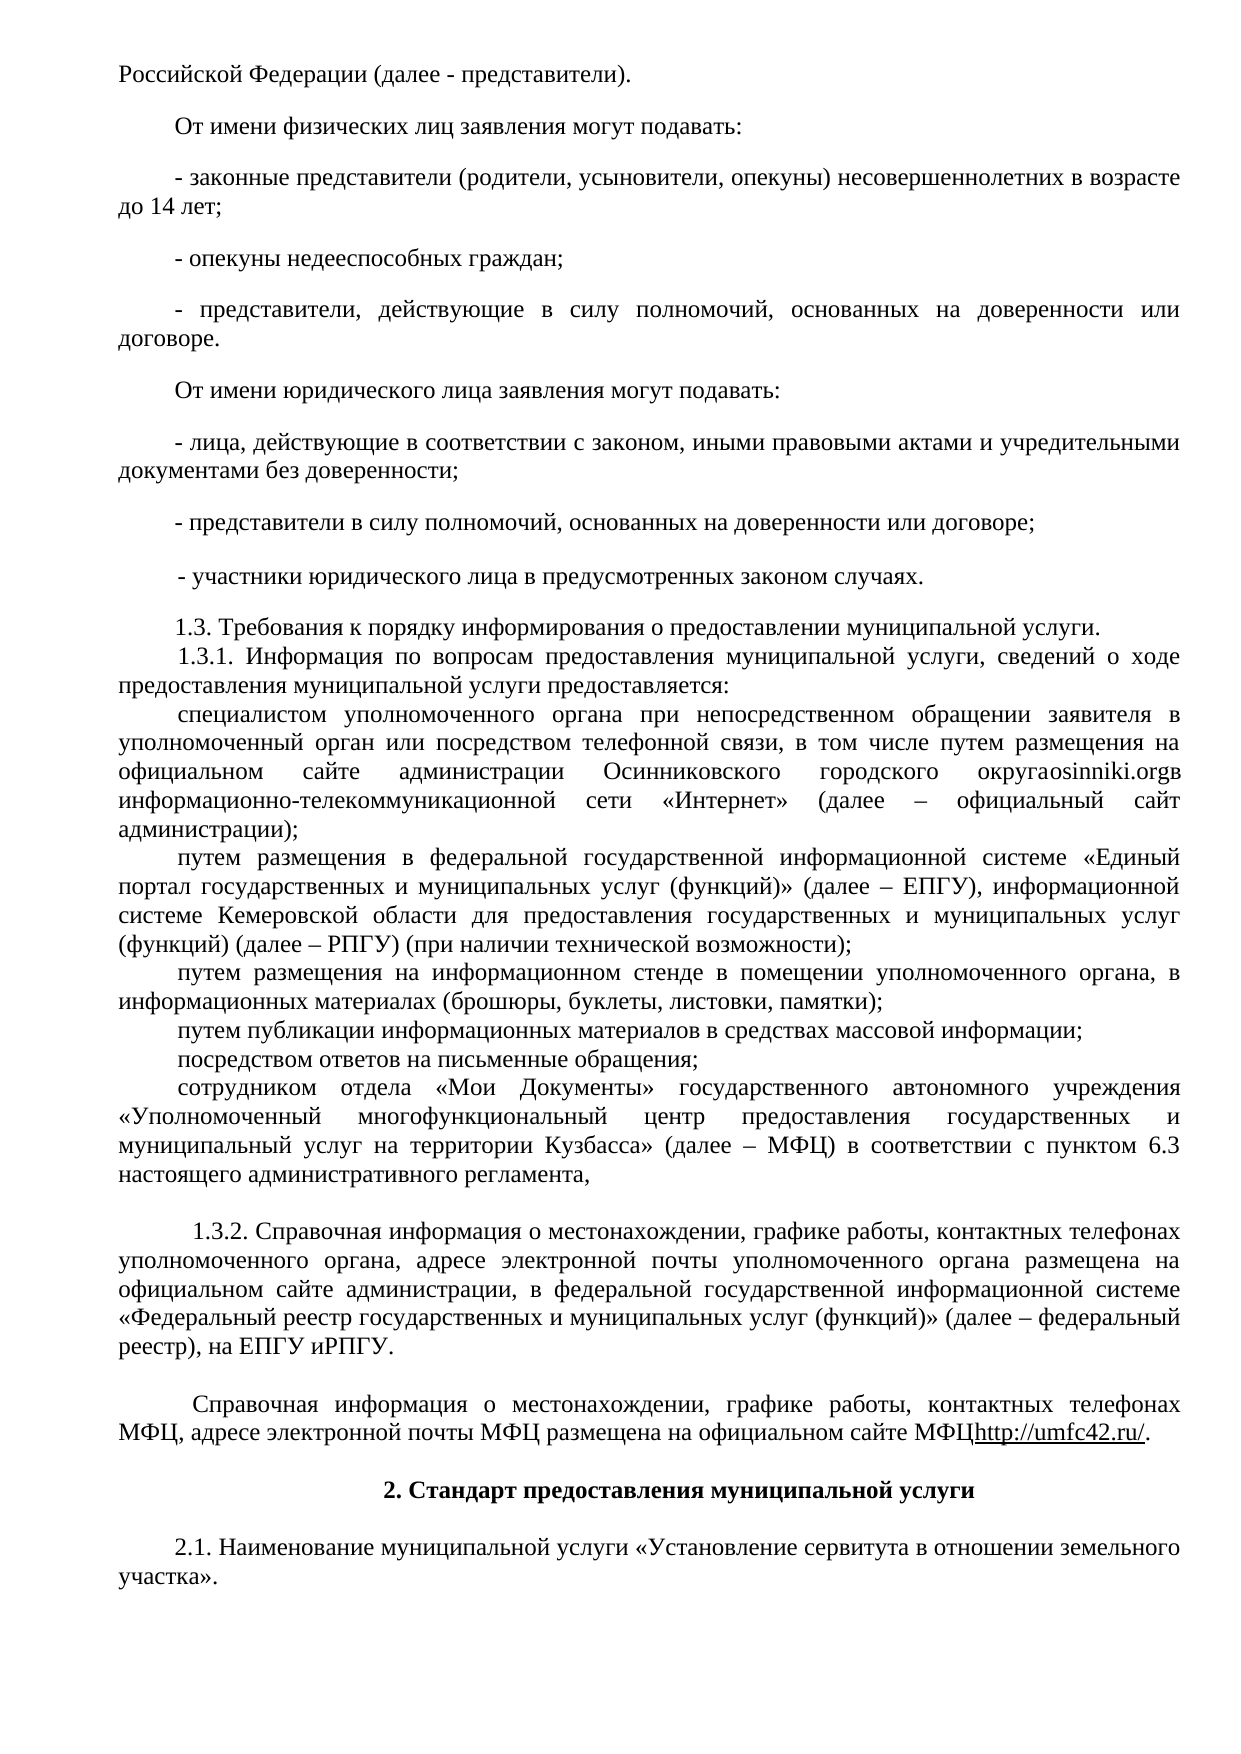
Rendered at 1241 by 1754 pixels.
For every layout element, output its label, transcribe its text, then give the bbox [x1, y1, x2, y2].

text сотрудником отдела «Мои Документы» государственного автономного учреждения «Уполномоченный многофункциональный центр предоставления государственных и муниципальный услуг на территории Кузбасса» (далее – МФЦ) в соответствии с пунктом 6.3 настоящего административного регламента, [118, 1072, 1181, 1187]
text 2. Стандарт предоставления муниципальной услуги [118, 1475, 1181, 1504]
text посредством ответов на письменные обращения; [118, 1044, 1181, 1072]
text - опекуны недееспособных граждан; [118, 243, 1181, 272]
text - представители, действующие в силу полномочий, основанных на доверенности или договоре. [118, 294, 1181, 352]
text путем публикации информационных материалов в средствах массовой информации; [118, 1015, 1181, 1044]
text - участники юридического лица в предусмотренных законом случаях. [118, 561, 1181, 589]
text От имени физических лиц заявления могут подавать: [118, 111, 1181, 139]
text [118, 59, 1181, 88]
text - законные представители (родители, усыновители, опекуны) несовершеннолетних в возрасте до 14 лет; [118, 162, 1181, 220]
text 1.3. Требования к порядку информирования о предоставлении муниципальной услуги. [118, 612, 1181, 641]
text 2.1. Наименование муниципальной услуги «Установление сервитута в отношении земельного участка». [118, 1532, 1181, 1590]
text путем размещения в федеральной государственной информационной системе «Единый портал государственных и муниципальных услуг (функций)» (далее – ЕПГУ), информационной системе Кемеровской области для предоставления государственных и муниципальных услуг (функций) (далее – РПГУ) (при наличии технической возможности); [118, 842, 1181, 957]
text специалистом уполномоченного органа при непосредственном обращении заявителя в уполномоченный орган или посредством телефонной связи, в том числе путем размещения на официальном сайте администрации Осинниковского городского округаosinniki.orgв информационно-телекоммуникационной сети «Интернет» (далее – официальный сайт администрации); [118, 699, 1181, 842]
text - представители в силу полномочий, основанных на доверенности или договоре; [118, 507, 1181, 536]
text путем размещения на информационном стенде в помещении уполномоченного органа, в информационных материалах (брошюры, буклеты, листовки, памятки); [118, 957, 1181, 1015]
text - лица, действующие в соответствии с законом, иными правовыми актами и учредительными документами без доверенности; [118, 427, 1181, 484]
text От имени юридического лица заявления могут подавать: [118, 375, 1181, 404]
text Справочная информация о местонахождении, графике работы, контактных телефонах МФЦ, адресе электронной почты МФЦ размещена на официальном сайте МФЦhttp://umfc42.ru/. [118, 1389, 1181, 1446]
text 1.3.1. Информация по вопросам предоставления муниципальной услуги, сведений о ходе предоставления муниципальной услуги предоставляется: [118, 641, 1181, 699]
text 1.3.2. Справочная информация о местонахождении, графике работы, контактных телефонах уполномоченного органа, адресе электронной почты уполномоченного органа размещена на официальном сайте администрации, в федеральной государственной информационной системе «Федеральный реестр государственных и муниципальных услуг (функций)» (далее – федеральный реестр), на ЕПГУ иРПГУ. [118, 1216, 1181, 1360]
